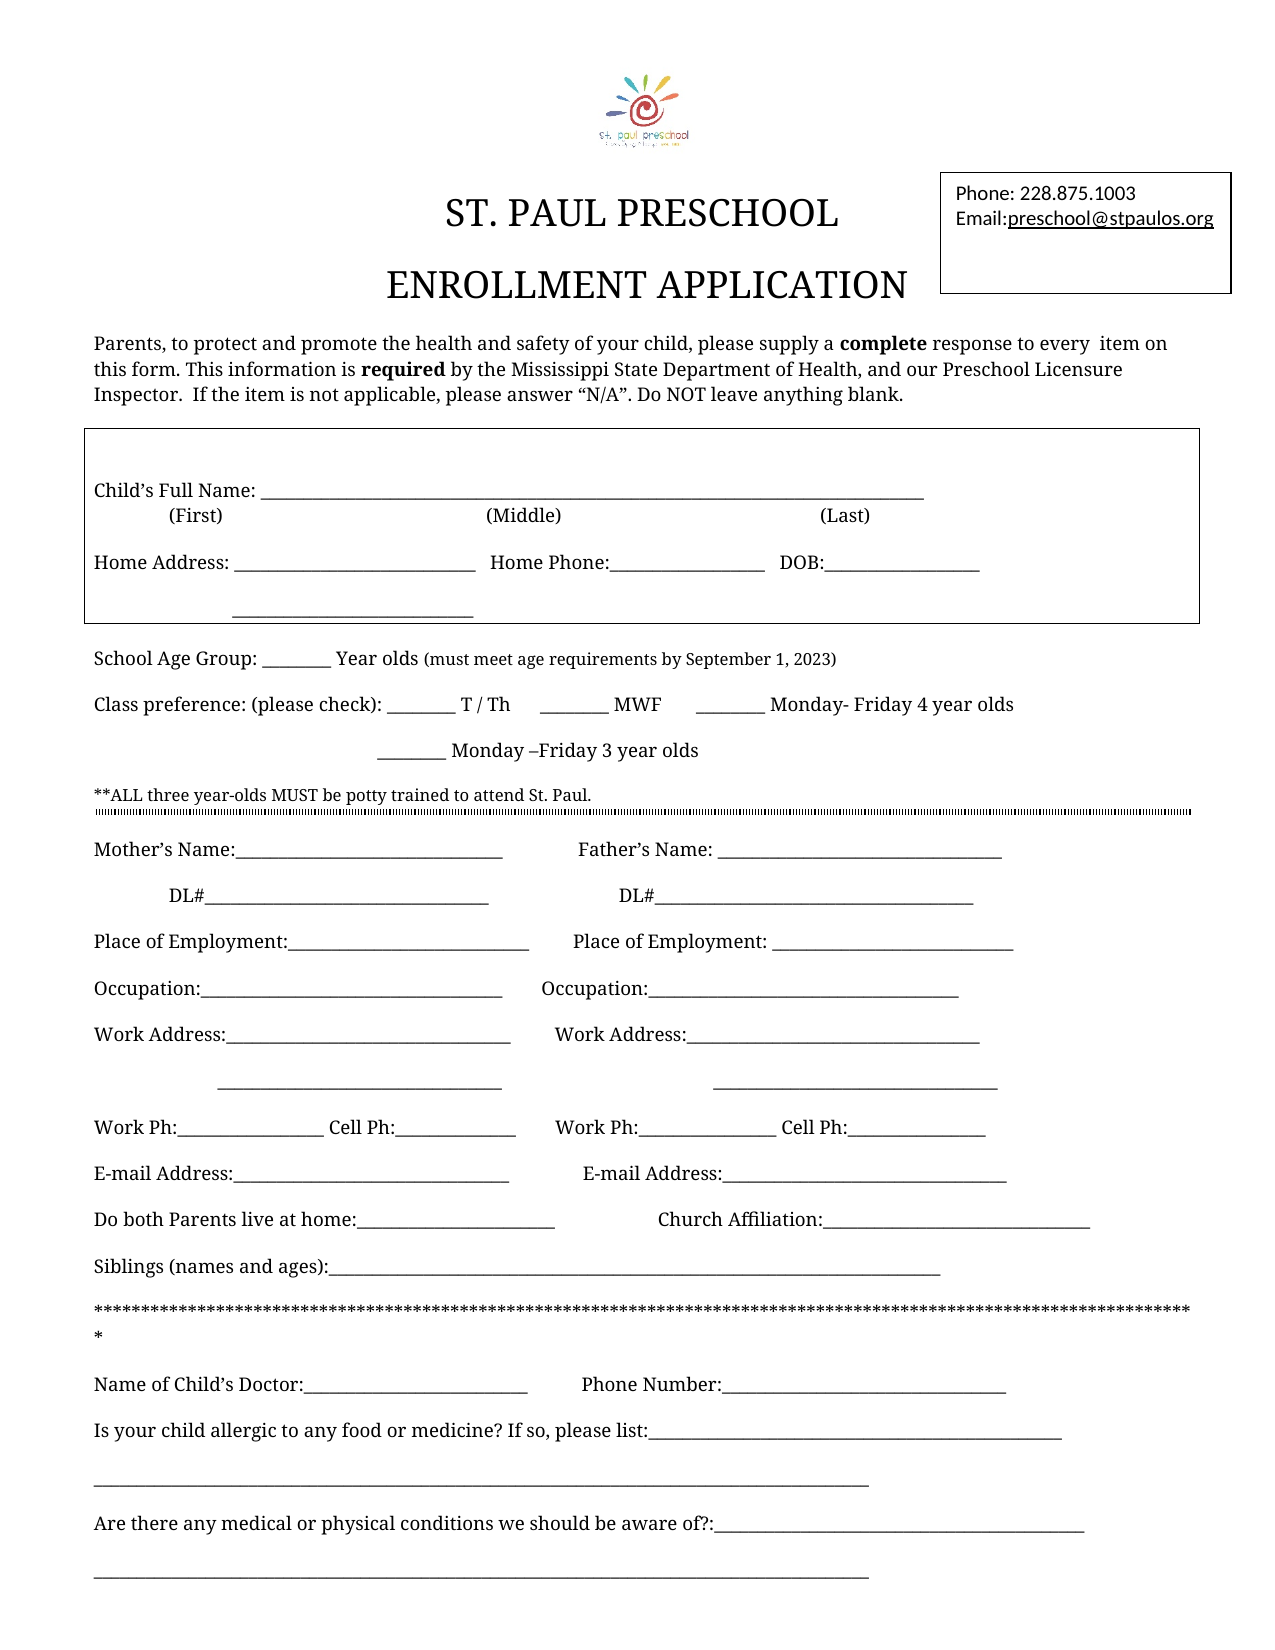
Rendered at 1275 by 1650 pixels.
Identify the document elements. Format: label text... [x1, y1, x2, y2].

text __________________________________________________________________________________________ [94, 1464, 1191, 1489]
text ________ Monday –Friday 3 year olds [94, 738, 1191, 763]
text ********************************************************************************************************************** [94, 1299, 1191, 1351]
text **ALL three year-olds MUST be potty trained to attend St. Paul. [94, 784, 1191, 815]
text Child’s Full Name: _____________________________________________________________________________ (First) (Middle) (Last) [85, 474, 1199, 528]
text Class preference: (please check): ________ T / Th ________ MWF ________ Monday- Friday 4 year olds [94, 691, 1191, 717]
text Place of Employment:____________________________ Place of Employment: ____________________________ [94, 929, 1191, 954]
text Work Address:_________________________________ Work Address:__________________________________ [94, 1021, 1191, 1047]
text __________________________________________________________________________________________ [94, 1557, 1191, 1582]
text Parents, to protect and promote the health and safety of your child, please supply a complete response to every item on this form. This information is required by the Mississippi State Department of Health, and our Preschool Licensure Inspector. If the item is not applicable, please answer “N/A”. Do NOT leave anything blank. [94, 330, 1191, 407]
text Mother’s Name:_______________________________ Father’s Name: _________________________________ [94, 836, 1191, 861]
text Do both Parents live at home:_______________________ Church Affiliation:_______________________________ [94, 1207, 1191, 1232]
picture [587, 56, 697, 166]
text E-mail Address:________________________________ E-mail Address:_________________________________ [94, 1160, 1191, 1186]
text Home Address: ____________________________ Home Phone:__________________ DOB:__________________ [85, 546, 1199, 575]
text DL#_________________________________ DL#_____________________________________ [94, 882, 1191, 908]
text ENROLLMENT APPLICATION [94, 258, 1191, 309]
text Are there any medical or physical conditions we should be aware of?:___________________________________________ [94, 1510, 1191, 1536]
text ST. PAUL PRESCHOOL [94, 187, 940, 238]
text Is your child allergic to any food or medicine? If so, please list:________________________________________________ [94, 1418, 1191, 1443]
text Occupation:___________________________________ Occupation:____________________________________ [94, 975, 1191, 1001]
text Work Ph:_________________ Cell Ph:______________ Work Ph:________________ Cell Ph:________________ [94, 1114, 1191, 1139]
text Name of Child’s Doctor:__________________________ Phone Number:_________________________________ [94, 1371, 1191, 1397]
text Siblings (names and ages):_______________________________________________________________________ [94, 1253, 1191, 1279]
text ____________________________ [85, 592, 1199, 623]
text School Age Group: ________ Year olds (must meet age requirements by September 1, 2023) [94, 645, 1191, 671]
text _________________________________ _________________________________ [94, 1068, 1191, 1093]
